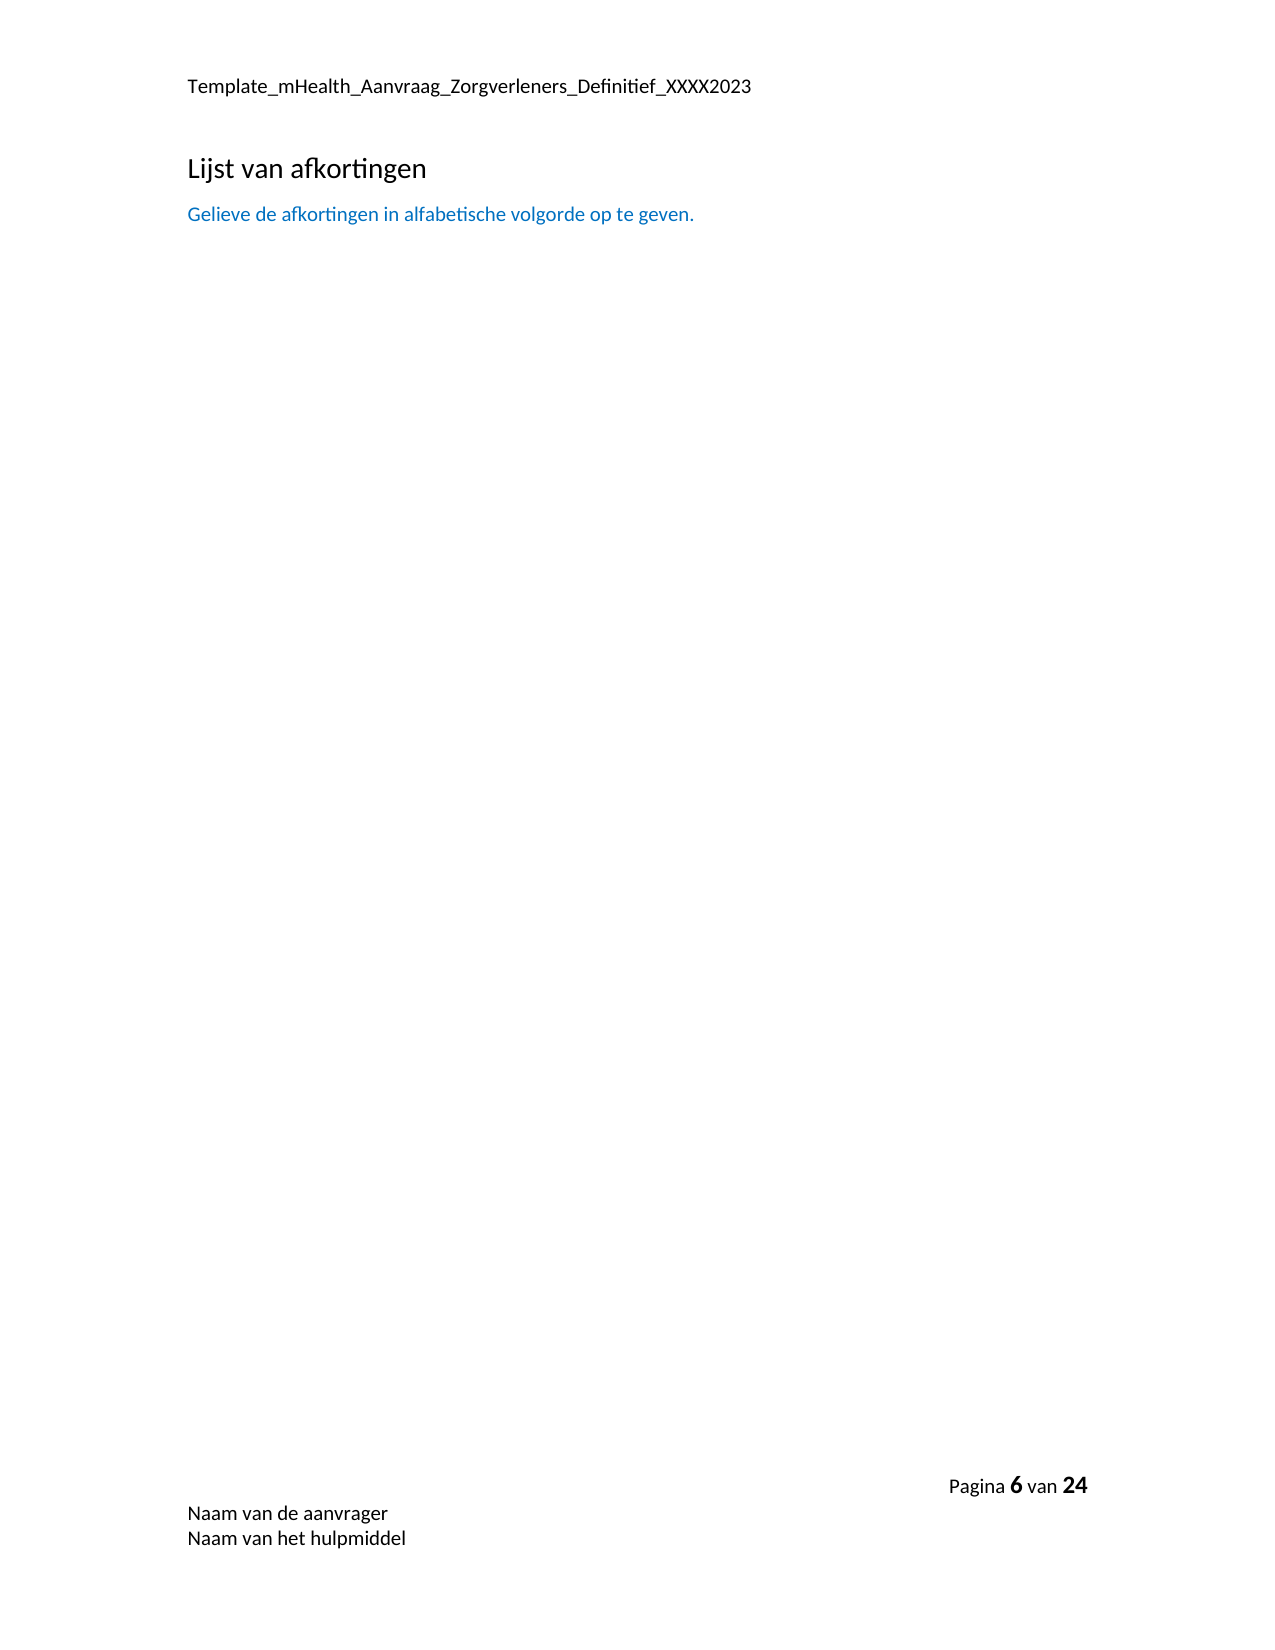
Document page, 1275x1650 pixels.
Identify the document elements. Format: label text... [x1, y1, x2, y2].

text Lijst van afkortingen [187, 150, 1087, 186]
text Gelieve de afkortingen in alfabetische volgorde op te geven. [187, 202, 1087, 227]
